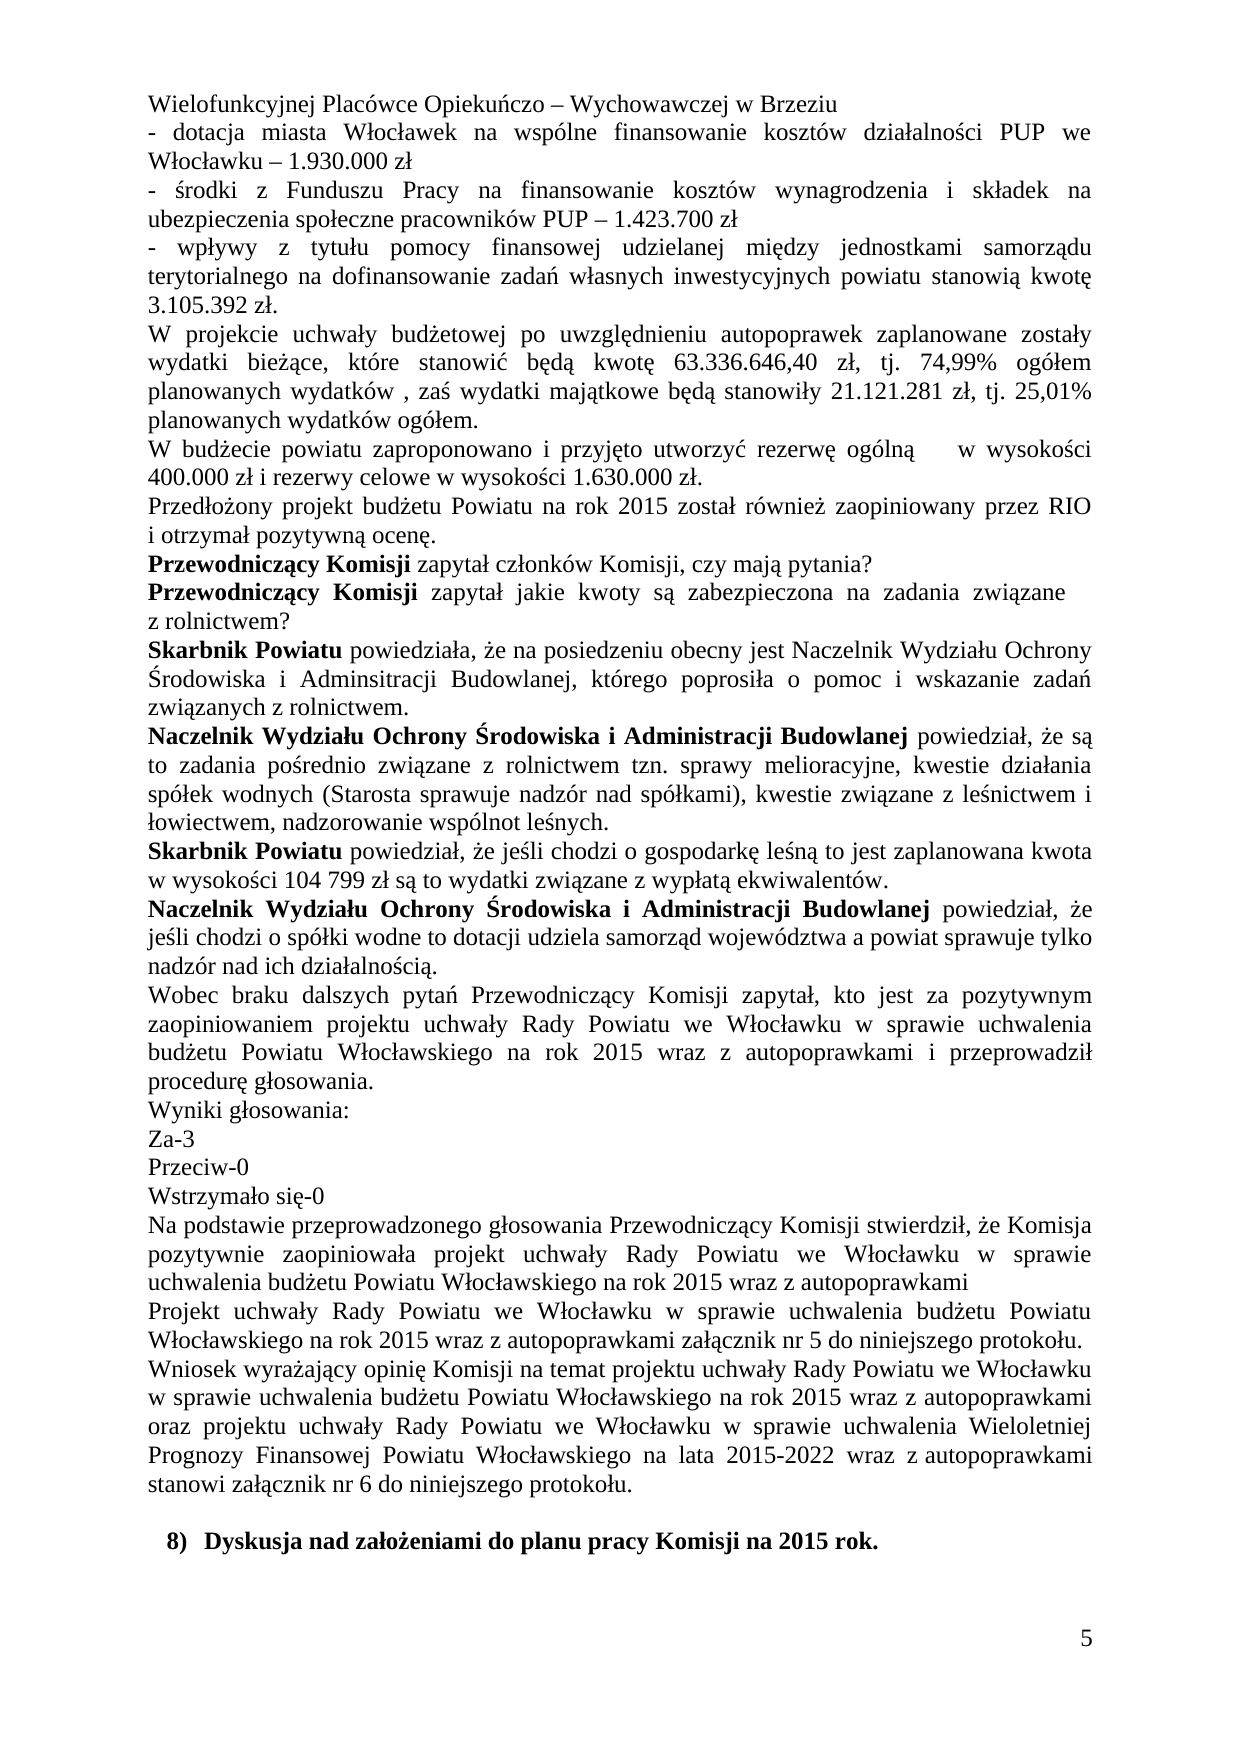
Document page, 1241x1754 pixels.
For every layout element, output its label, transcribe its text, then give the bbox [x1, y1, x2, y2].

list Dyskusja nad założeniami do planu pracy Komisji na 2015 rok. [166, 1526, 1093, 1555]
text Wyniki głosowania: [148, 1095, 1093, 1124]
text Skarbnik Powiatu powiedziała, że na posiedzeniu obecny jest Naczelnik Wydziału Ochrony Środowiska i Adminsitracji Budowlanej, którego poprosiła o pomoc i wskazanie zadań związanych z rolnictwem. [148, 635, 1093, 721]
text Skarbnik Powiatu powiedział, że jeśli chodzi o gospodarkę leśną to jest zaplanowana kwota w wysokości 104 799 zł są to wydatki związane z wypłatą ekwiwalentów. [148, 836, 1093, 894]
text - wpływy z tytułu pomocy finansowej udzielanej między jednostkami samorządu terytorialnego na dofinansowanie zadań własnych inwestycyjnych powiatu stanowią kwotę 3.105.392 zł. [148, 232, 1093, 319]
text Przewodniczący Komisji zapytał członków Komisji, czy mają pytania? [148, 549, 1093, 577]
text Przeciw-0 [148, 1152, 1093, 1181]
text Wniosek wyrażający opinię Komisji na temat projektu uchwały Rady Powiatu we Włocławku w sprawie uchwalenia budżetu Powiatu Włocławskiego na rok 2015 wraz z autopoprawkami oraz projektu uchwały Rady Powiatu we Włocławku w sprawie uchwalenia Wieloletniej Prognozy Finansowej Powiatu Włocławskiego na lata 2015-2022 wraz z autopoprawkami stanowi załącznik nr 6 do niniejszego protokołu. [148, 1354, 1093, 1497]
text Wobec braku dalszych pytań Przewodniczący Komisji zapytał, kto jest za pozytywnym zaopiniowaniem projektu uchwały Rady Powiatu we Włocławku w sprawie uchwalenia budżetu Powiatu Włocławskiego na rok 2015 wraz z autopoprawkami i przeprowadził procedurę głosowania. [148, 980, 1093, 1095]
text W budżecie powiatu zaproponowano i przyjęto utworzyć rezerwę ogólną w wysokości 400.000 zł i rezerwy celowe w wysokości 1.630.000 zł. [148, 434, 1093, 491]
text - środki z Funduszu Pracy na finansowanie kosztów wynagrodzenia i składek na ubezpieczenia społeczne pracowników PUP – 1.423.700 zł [148, 175, 1093, 232]
text Wstrzymało się-0 [148, 1181, 1093, 1210]
text Przewodniczący Komisji zapytał jakie kwoty są zabezpieczona na zadania związane z rolnictwem? [148, 577, 1093, 635]
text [148, 89, 1093, 117]
text Za-3 [148, 1124, 1093, 1152]
text W projekcie uchwały budżetowej po uwzględnieniu autopoprawek zaplanowane zostały wydatki bieżące, które stanowić będą kwotę 63.336.646,40 zł, tj. 74,99% ogółem planowanych wydatków , zaś wydatki majątkowe będą stanowiły 21.121.281 zł, tj. 25,01% planowanych wydatków ogółem. [148, 319, 1093, 434]
text - dotacja miasta Włocławek na wspólne finansowanie kosztów działalności PUP we Włocławku – 1.930.000 zł [148, 117, 1093, 175]
text Naczelnik Wydziału Ochrony Środowiska i Administracji Budowlanej powiedział, że są to zadania pośrednio związane z rolnictwem tzn. sprawy melioracyjne, kwestie działania spółek wodnych (Starosta sprawuje nadzór nad spółkami), kwestie związane z leśnictwem i łowiectwem, nadzorowanie wspólnot leśnych. [148, 721, 1093, 836]
text Na podstawie przeprowadzonego głosowania Przewodniczący Komisji stwierdził, że Komisja pozytywnie zaopiniowała projekt uchwały Rady Powiatu we Włocławku w sprawie uchwalenia budżetu Powiatu Włocławskiego na rok 2015 wraz z autopoprawkami [148, 1210, 1093, 1296]
text Naczelnik Wydziału Ochrony Środowiska i Administracji Budowlanej powiedział, że jeśli chodzi o spółki wodne to dotacji udziela samorząd województwa a powiat sprawuje tylko nadzór nad ich działalnością. [148, 894, 1093, 980]
text Projekt uchwały Rady Powiatu we Włocławku w sprawie uchwalenia budżetu Powiatu Włocławskiego na rok 2015 wraz z autopoprawkami załącznik nr 5 do niniejszego protokołu. [148, 1296, 1093, 1354]
text Przedłożony projekt budżetu Powiatu na rok 2015 został również zaopiniowany przez RIO i otrzymał pozytywną ocenę. [148, 491, 1093, 549]
